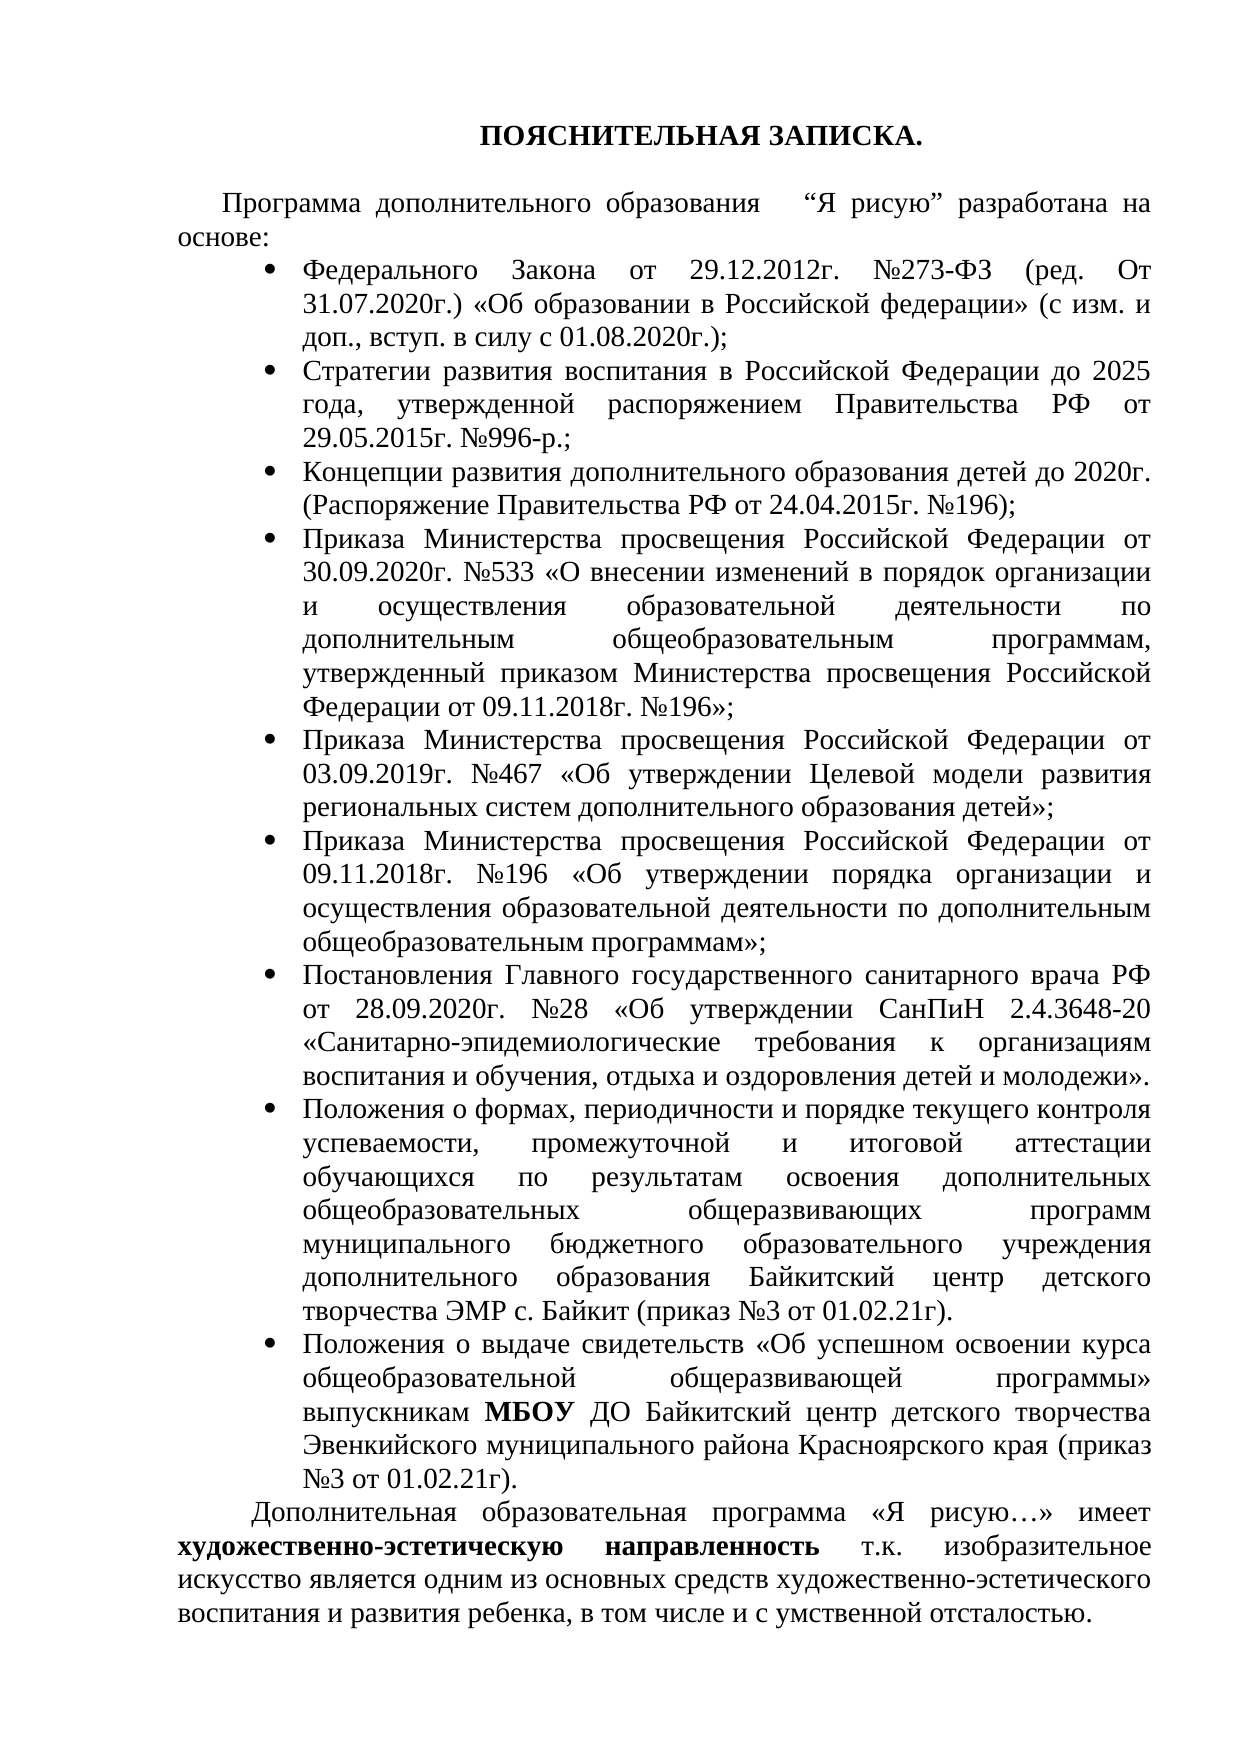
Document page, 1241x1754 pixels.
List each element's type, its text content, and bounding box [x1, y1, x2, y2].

list Положения о выдаче свидетельств «Об успешном освоении курса общеобразовательной общеразвивающей программы» выпускникам МБОУ ДО Байкитский центр детского творчества Эвенкийского муниципального района Красноярского края (приказ №3 от 01.02.21г). [265, 1326, 1152, 1494]
text Программа дополнительного образования “Я рисую” разработана на основе: [177, 185, 1152, 252]
list Стратегии развития воспитания в Российской Федерации до 2025 года, утвержденной распоряжением Правительства РФ от 29.05.2015г. №996-р.; [265, 353, 1152, 454]
list Положения о формах, периодичности и порядке текущего контроля успеваемости, промежуточной и итоговой аттестации обучающихся по результатам освоения дополнительных общеобразовательных общеразвивающих программ муниципального бюджетного образовательного учреждения дополнительного образования Байкитский центр детского творчества ЭМР с. Байкит (приказ №3 от 01.02.21г). [265, 1092, 1152, 1326]
text Дополнительная образовательная программа «Я рисую…» имеет художественно-эстетическую направленность т.к. изобразительное искусство является одним из основных средств художественно-эстетического воспитания и развития ребенка, в том числе и с умственной отсталостью. [177, 1494, 1152, 1628]
list Приказа Министерства просвещения Российской Федерации от 09.11.2018г. №196 «Об утверждении порядка организации и осуществления образовательной деятельности по дополнительным общеобразовательным программам»; [265, 823, 1152, 957]
text ПОЯСНИТЕЛЬНАЯ ЗАПИСКА. [177, 118, 1152, 152]
list Концепции развития дополнительного образования детей до 2020г. (Распоряжение Правительства РФ от 24.04.2015г. №196); [265, 454, 1152, 521]
list Постановления Главного государственного санитарного врача РФ от 28.09.2020г. №28 «Об утверждении СанПиН 2.4.3648-20 «Санитарно-эпидемиологические требования к организациям воспитания и обучения, отдыха и оздоровления детей и молодежи». [265, 957, 1152, 1092]
list Приказа Министерства просвещения Российской Федерации от 30.09.2020г. №533 «О внесении изменений в порядок организации и осуществления образовательной деятельности по дополнительным общеобразовательным программам, утвержденный приказом Министерства просвещения Российской Федерации от 09.11.2018г. №196»; [265, 521, 1152, 722]
list Федерального Закона от 29.12.2012г. №273-ФЗ (ред. От 31.07.2020г.) «Об образовании в Российской федерации» (с изм. и доп., вступ. в силу с 01.08.2020г.); [265, 252, 1152, 353]
list Приказа Министерства просвещения Российской Федерации от 03.09.2019г. №467 «Об утверждении Целевой модели развития региональных систем дополнительного образования детей»; [265, 722, 1152, 823]
